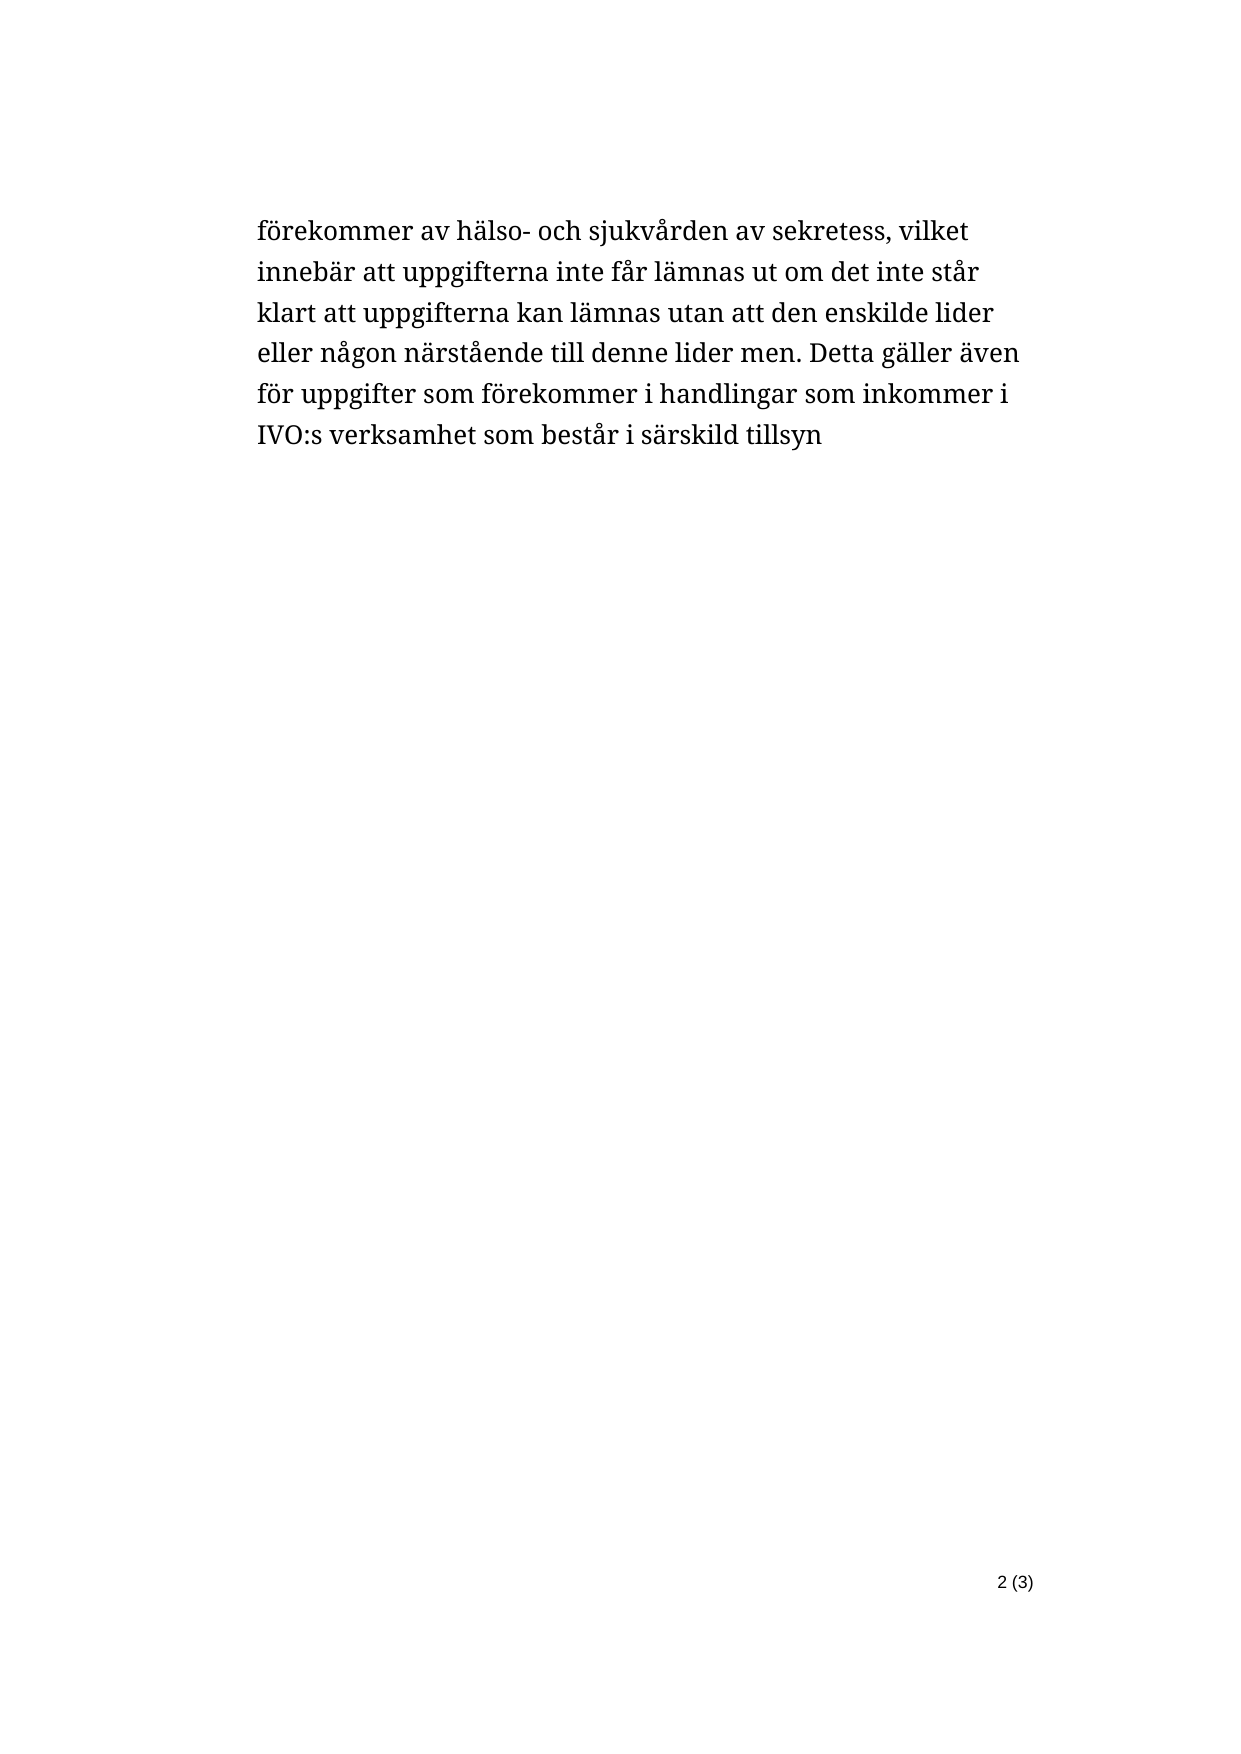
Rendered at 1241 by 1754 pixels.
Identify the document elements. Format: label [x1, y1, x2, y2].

text [257, 213, 1033, 452]
